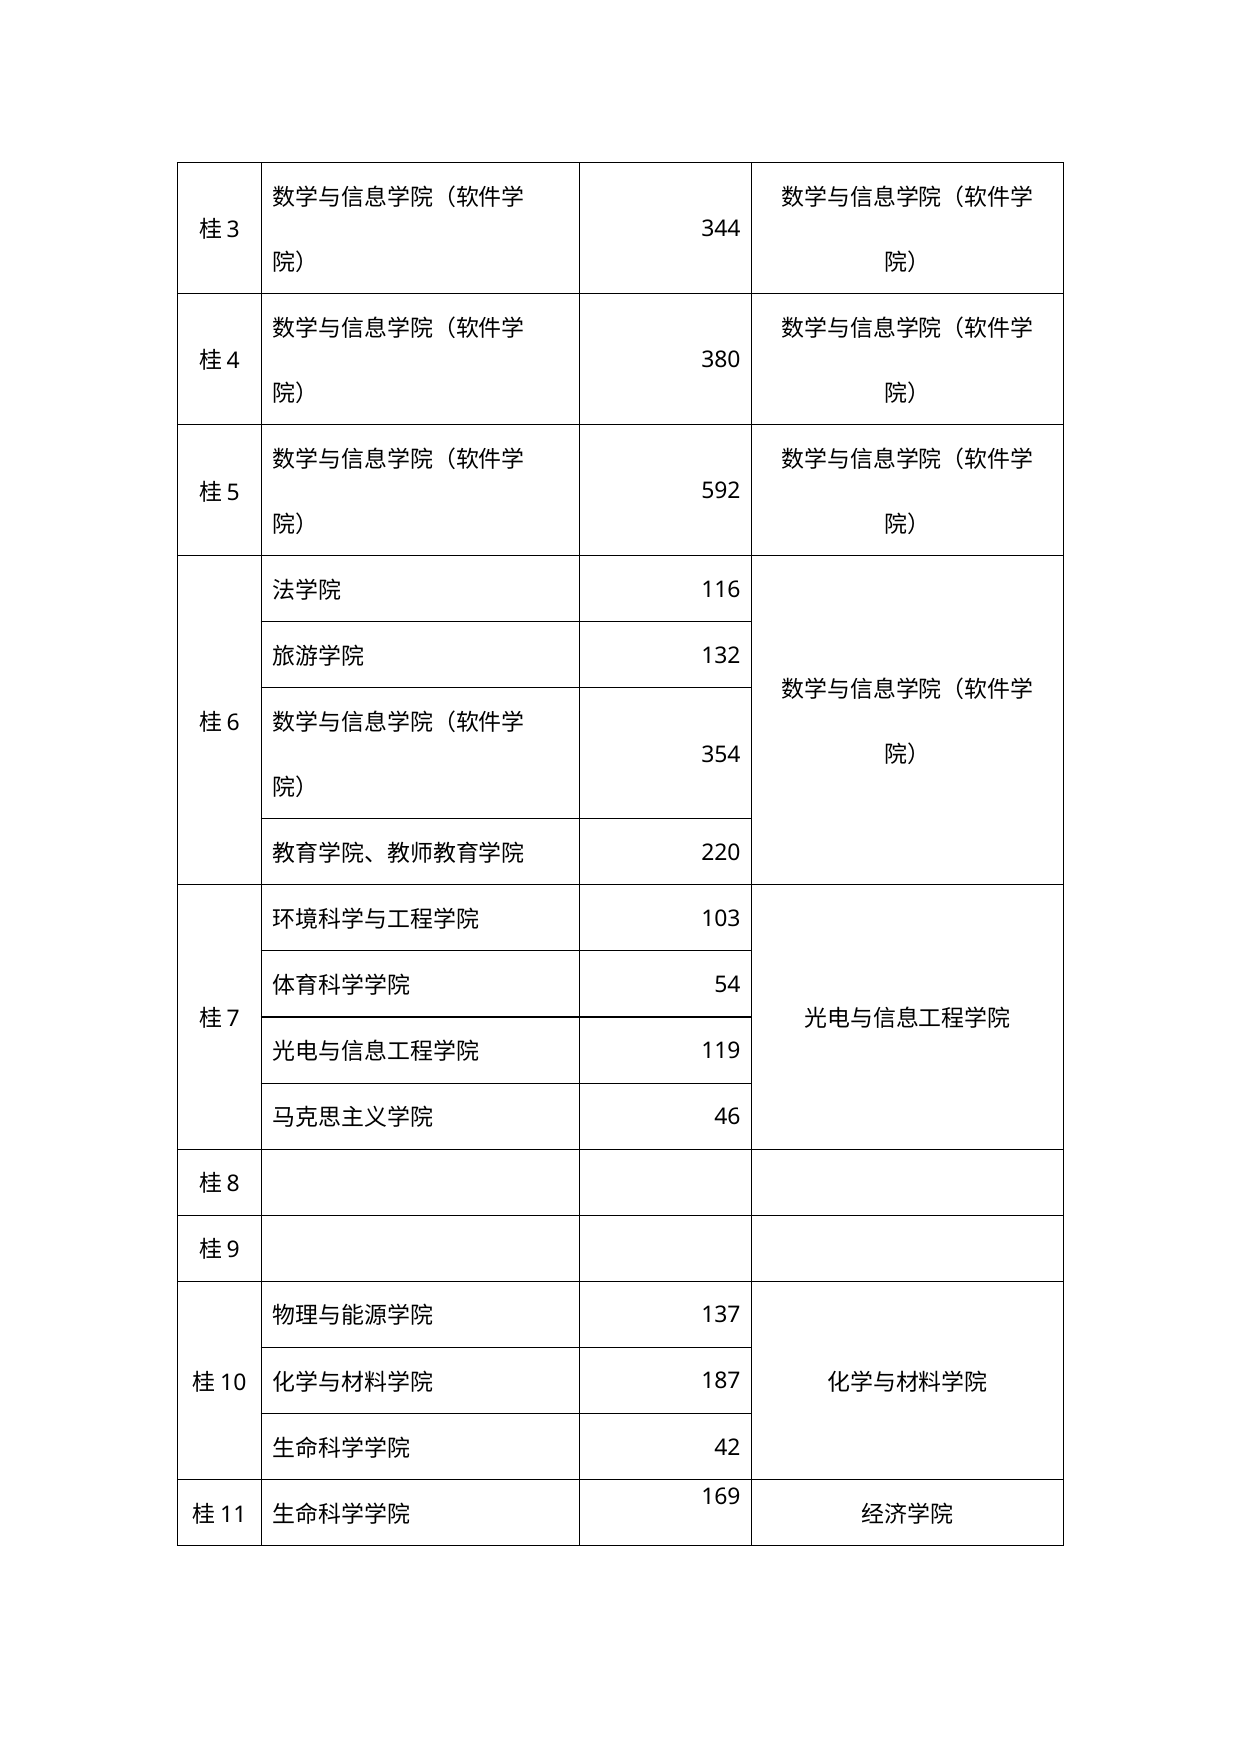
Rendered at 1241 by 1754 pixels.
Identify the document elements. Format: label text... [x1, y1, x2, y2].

table_cell 生命科学学院 [262, 1480, 579, 1545]
table_cell 教育学院、教师教育学院 [262, 819, 579, 884]
table_cell 法学院 [262, 556, 579, 621]
table_cell 46 [580, 1084, 751, 1148]
table_cell 物理与能源学院 [262, 1282, 579, 1347]
table_cell 132 [580, 622, 751, 687]
table_cell 344 [580, 163, 751, 293]
table_cell 380 [580, 294, 751, 424]
table_cell 137 [580, 1282, 751, 1347]
table_cell 桂6 [178, 556, 261, 884]
table_cell 桂5 [178, 425, 261, 555]
table_cell 桂3 [178, 163, 261, 293]
table_cell 数学与信息学院（软件学院） [262, 294, 579, 424]
table_cell 116 [580, 556, 751, 621]
table_cell 354 [580, 688, 751, 818]
table_cell [752, 1216, 1063, 1281]
table_cell 光电与信息工程学院 [262, 1018, 579, 1082]
table_cell [580, 1216, 751, 1281]
table_cell 103 [580, 885, 751, 950]
table_cell 桂8 [178, 1150, 261, 1214]
table_cell [262, 1150, 579, 1214]
table_cell 化学与材料学院 [752, 1282, 1063, 1479]
table_cell 旅游学院 [262, 622, 579, 687]
table_cell 桂10 [178, 1282, 261, 1479]
table_cell [580, 1150, 751, 1214]
table_cell 数学与信息学院（软件学院） [752, 294, 1063, 424]
table_cell 体育科学学院 [262, 951, 579, 1016]
table_cell 54 [580, 951, 751, 1016]
table_cell 桂4 [178, 294, 261, 424]
table_cell 数学与信息学院（软件学院） [752, 163, 1063, 293]
table_cell 数学与信息学院（软件学院） [752, 425, 1063, 555]
table_cell 数学与信息学院（软件学院） [752, 556, 1063, 884]
table_cell 马克思主义学院 [262, 1084, 579, 1148]
table_cell 数学与信息学院（软件学院） [262, 688, 579, 818]
table_cell [262, 1216, 579, 1281]
table_cell 桂7 [178, 885, 261, 1148]
table_cell 数学与信息学院（软件学院） [262, 163, 579, 293]
table_cell 187 [580, 1348, 751, 1413]
table_cell 光电与信息工程学院 [752, 885, 1063, 1148]
table_cell 数学与信息学院（软件学院） [262, 425, 579, 555]
table_cell 环境科学与工程学院 [262, 885, 579, 950]
table_cell 220 [580, 819, 751, 884]
table_cell 592 [580, 425, 751, 555]
table_cell 169 [580, 1480, 751, 1545]
table_cell 生命科学学院 [262, 1414, 579, 1479]
table_cell [752, 1150, 1063, 1214]
table_cell 桂11 [178, 1480, 261, 1545]
table_cell 42 [580, 1414, 751, 1479]
table_cell 化学与材料学院 [262, 1348, 579, 1413]
table_cell 桂9 [178, 1216, 261, 1281]
table_cell 119 [580, 1018, 751, 1082]
table_cell 经济学院 [752, 1480, 1063, 1545]
